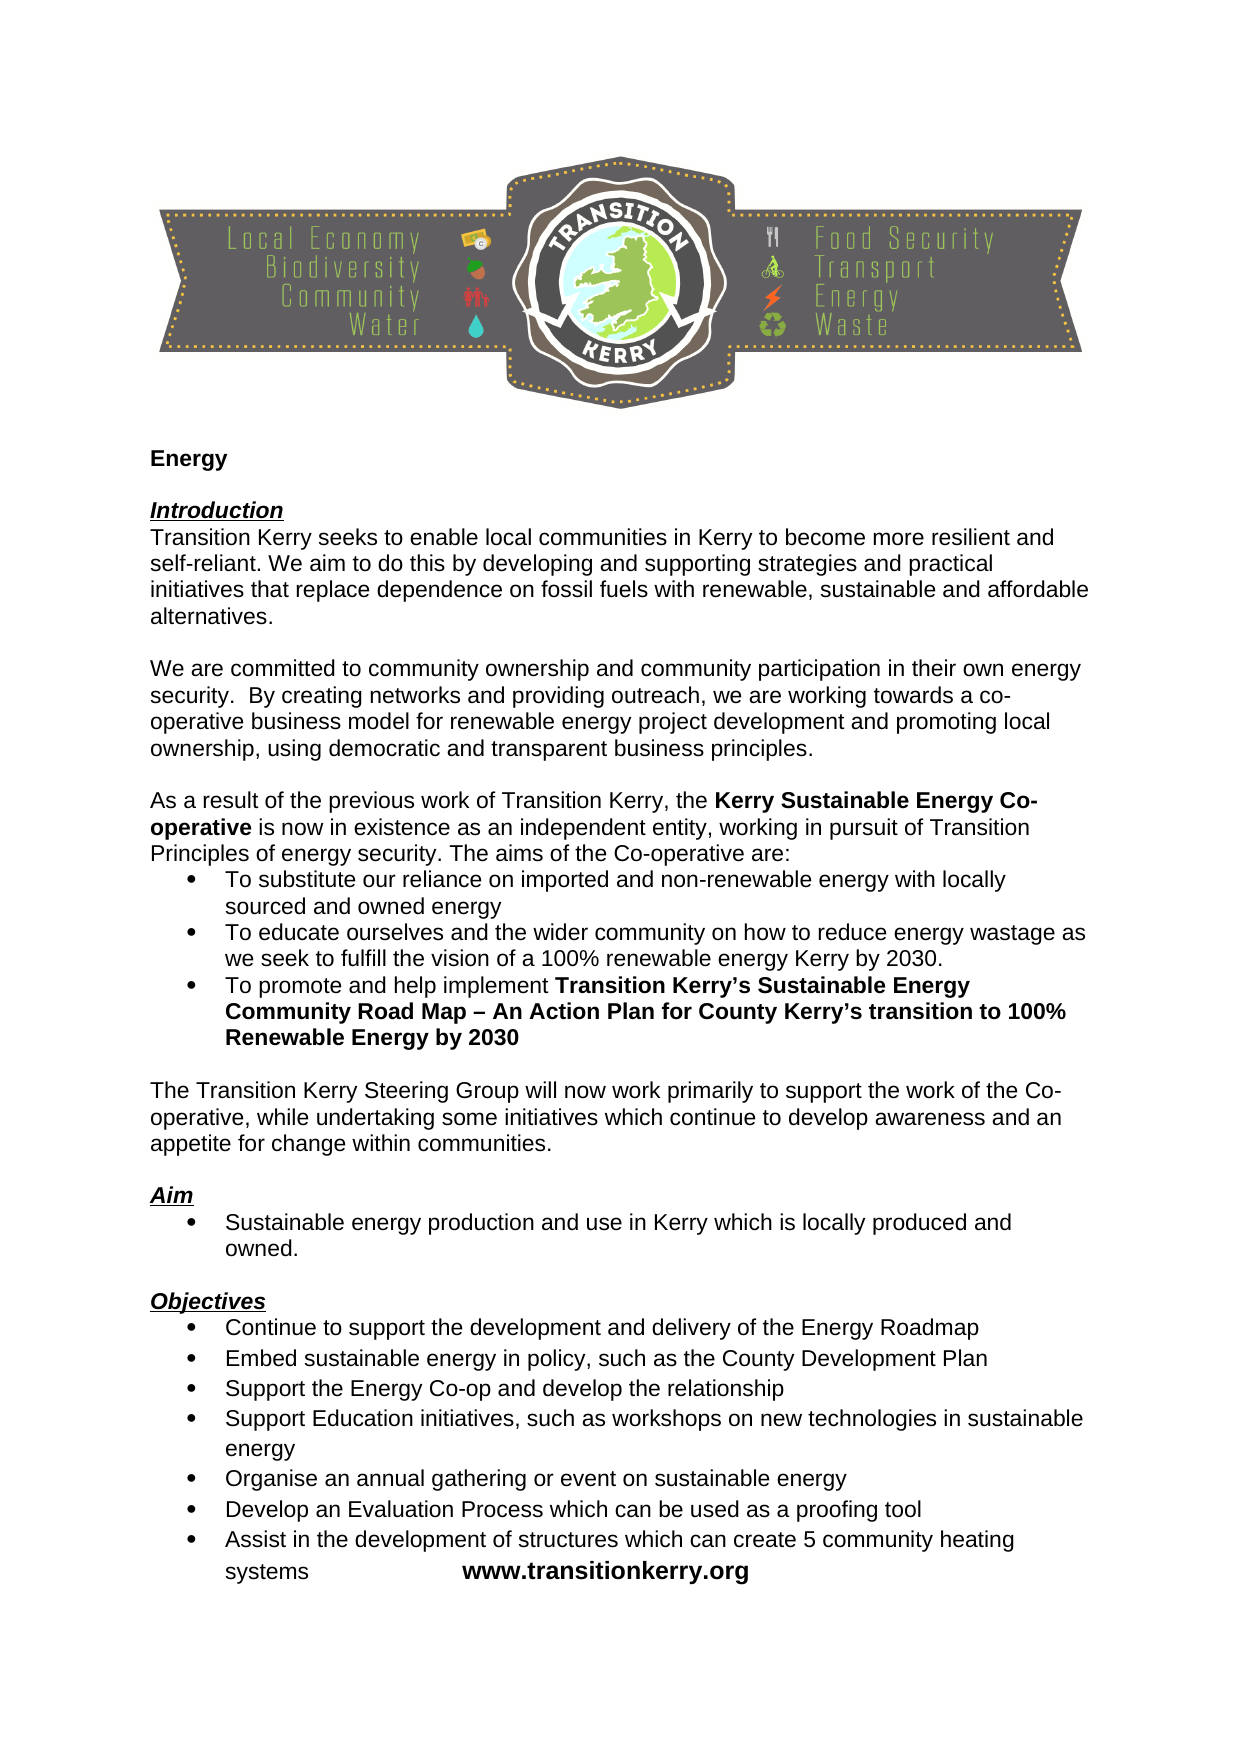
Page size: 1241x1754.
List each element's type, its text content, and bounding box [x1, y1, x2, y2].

list Support Education initiatives, such as workshops on new technologies in sustainable energy [187, 1405, 1090, 1461]
list Embed sustainable energy in policy, such as the County Development Plan [187, 1344, 1090, 1371]
list Organise an annual gathering or event on sustainable energy [187, 1465, 1090, 1492]
text Objectives [150, 1288, 1090, 1314]
list Develop an Evaluation Process which can be used as a proofing tool [187, 1496, 1090, 1522]
list To substitute our reliance on imported and non-renewable energy with locally sourced and owned energy [187, 866, 1090, 919]
list Continue to support the development and delivery of the Energy Roadmap [187, 1314, 1090, 1341]
list Sustainable energy production and use in Kerry which is locally produced and owned. [187, 1209, 1090, 1262]
text Aim [150, 1182, 1090, 1209]
text Transition Kerry seeks to enable local communities in Kerry to become more resilient and self-reliant. We aim to do this by developing and supporting strategies and practical initiatives that replace dependence on fossil fuels with renewable, sustainable and affordable alternatives. [150, 524, 1090, 629]
list To promote and help implement Transition Kerry’s Sustainable Energy Community Road Map – An Action Plan for County Kerry’s transition to 100% Renewable Energy by 2030 [187, 972, 1090, 1051]
text The Transition Kerry Steering Group will now work primarily to support the work of the Co-operative, while undertaking some initiatives which continue to develop awareness and an appetite for change within communities. [150, 1077, 1090, 1156]
text Energy [150, 444, 1090, 471]
text As a result of the previous work of Transition Kerry, the Kerry Sustainable Energy Co-operative is now in existence as an independent entity, working in pursuit of Transition Principles of energy security. The aims of the Co-operative are: [150, 787, 1090, 866]
list Support the Energy Co-op and develop the relationship [187, 1375, 1090, 1401]
list To educate ourselves and the wider community on how to reduce energy wastage as we seek to fulfill the vision of a 100% renewable energy Kerry by 2030. [187, 919, 1090, 972]
text We are committed to community ownership and community participation in their own energy security. By creating networks and providing outreach, we are working towards a co-operative business model for renewable energy project development and promoting local ownership, using democratic and transparent business principles. [150, 655, 1090, 761]
text Introduction [150, 497, 1090, 524]
list Assist in the development of structures which can create 5 community heating systems www.transitionkerry.org [187, 1526, 1090, 1585]
